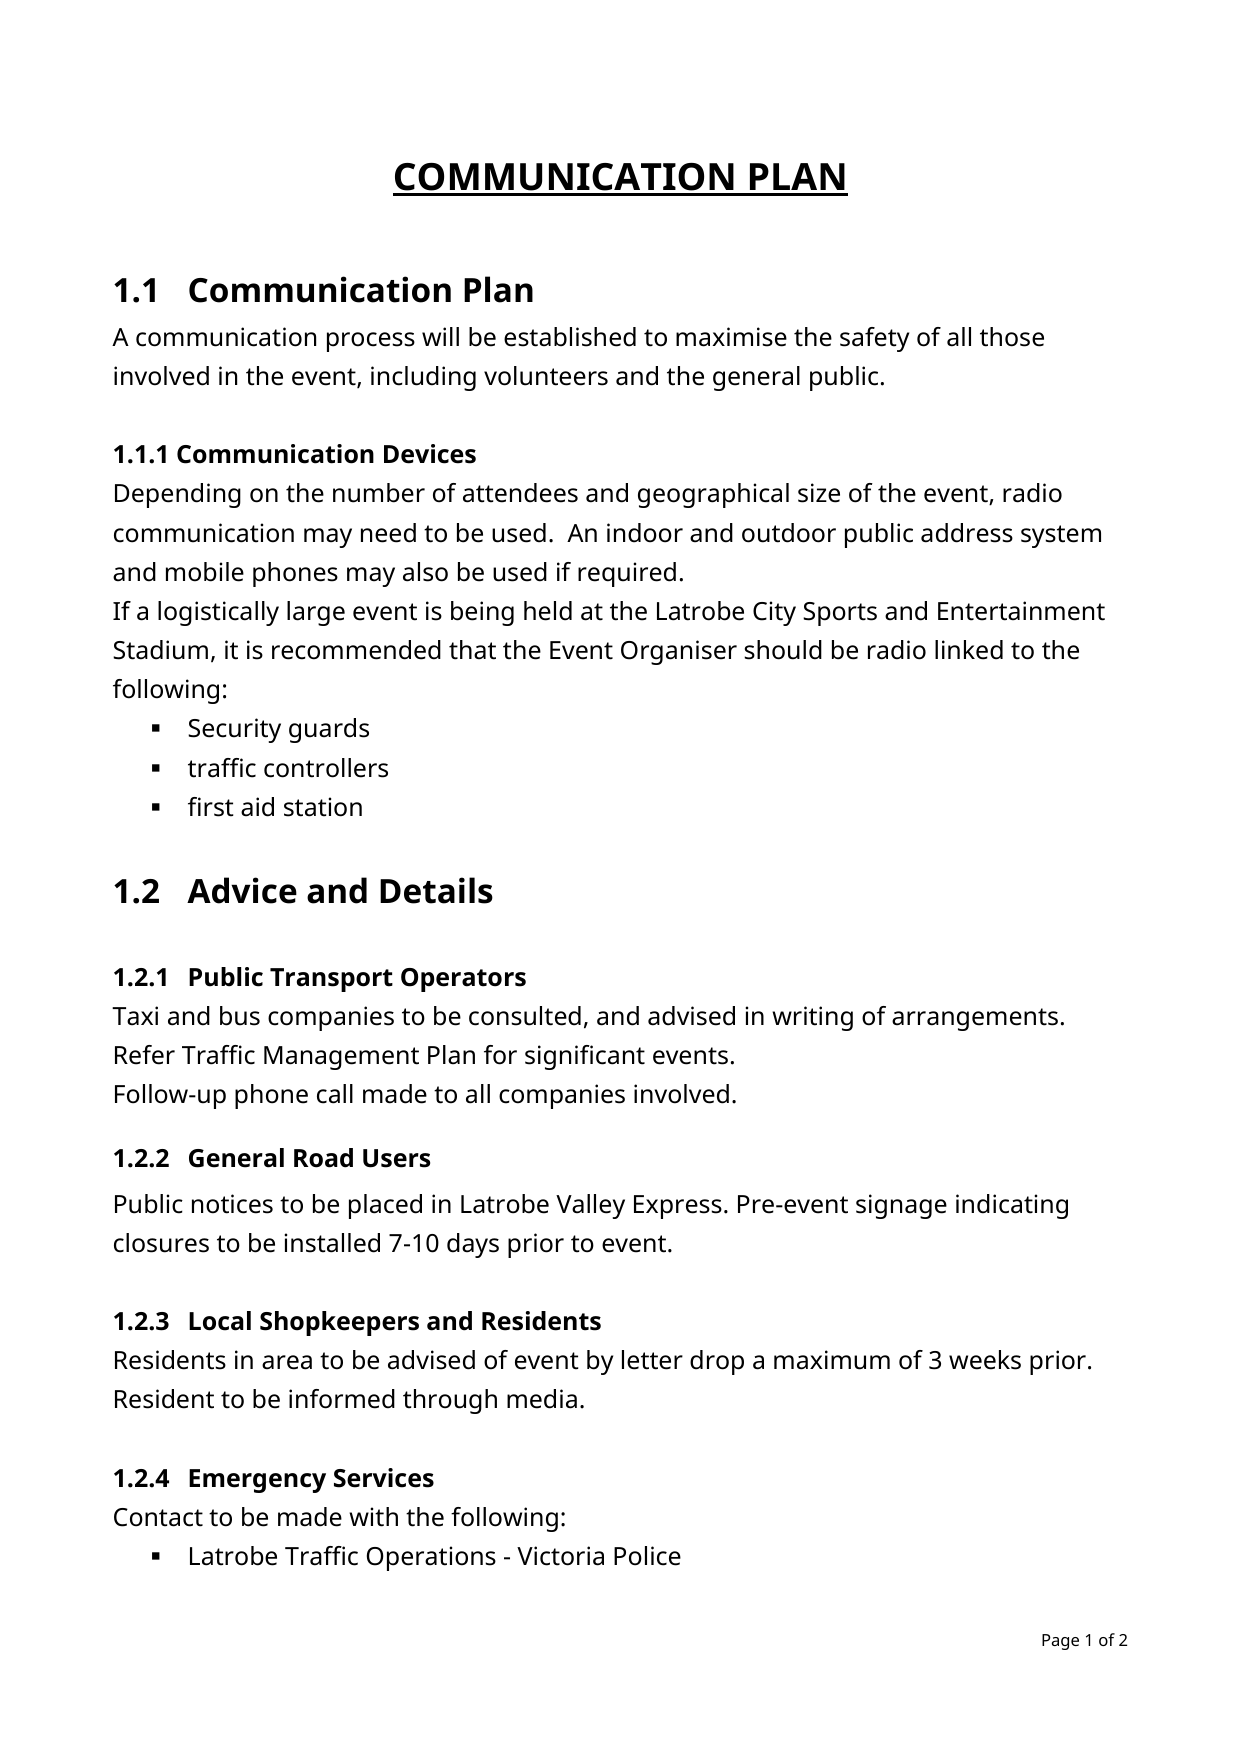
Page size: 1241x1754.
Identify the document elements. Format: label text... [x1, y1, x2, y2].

subtitle General Road Users [112, 1141, 1128, 1175]
text Follow-up phone call made to all companies involved. [112, 1077, 1128, 1111]
text Public notices to be placed in Latrobe Valley Express. Pre-event signage indicating closures to be installed 7-10 days prior to event. [112, 1186, 1128, 1259]
text Depending on the number of attendees and geographical size of the event, radio communication may need to be used. An indoor and outdoor public address system and mobile phones may also be used if required. [112, 476, 1128, 588]
list first aid station [150, 789, 1128, 823]
subtitle 1.2.3 Local Shopkeepers and Residents [112, 1304, 1128, 1338]
text 1.1 Communication Plan [112, 267, 1128, 313]
text Residents in area to be advised of event by letter drop a maximum of 3 weeks prior. Resident to be informed through media. [112, 1343, 1128, 1416]
text A communication process will be established to maximise the safety of all those involved in the event, including volunteers and the general public. [112, 319, 1128, 393]
list Security guards [150, 711, 1128, 745]
list traffic controllers [150, 750, 1128, 784]
text 1.1.1 Communication Devices [112, 437, 1128, 471]
text Contact to be made with the following: [112, 1499, 1128, 1534]
text If a logistically large event is being held at the Latrobe City Sports and Entertainment Stadium, it is recommended that the Event Organiser should be radio linked to the following: [112, 594, 1128, 706]
text 1.2 Advice and Details [112, 868, 1128, 913]
list Latrobe Traffic Operations - Victoria Police [150, 1539, 1128, 1573]
text COMMUNICATION PLAN [112, 150, 1128, 201]
text 1.2.1 Public Transport Operators [112, 959, 1128, 993]
subtitle 1.2.4 Emergency Services [112, 1460, 1128, 1494]
text Taxi and bus companies to be consulted, and advised in writing of arrangements. Refer Traffic Management Plan for significant events. [112, 998, 1128, 1072]
